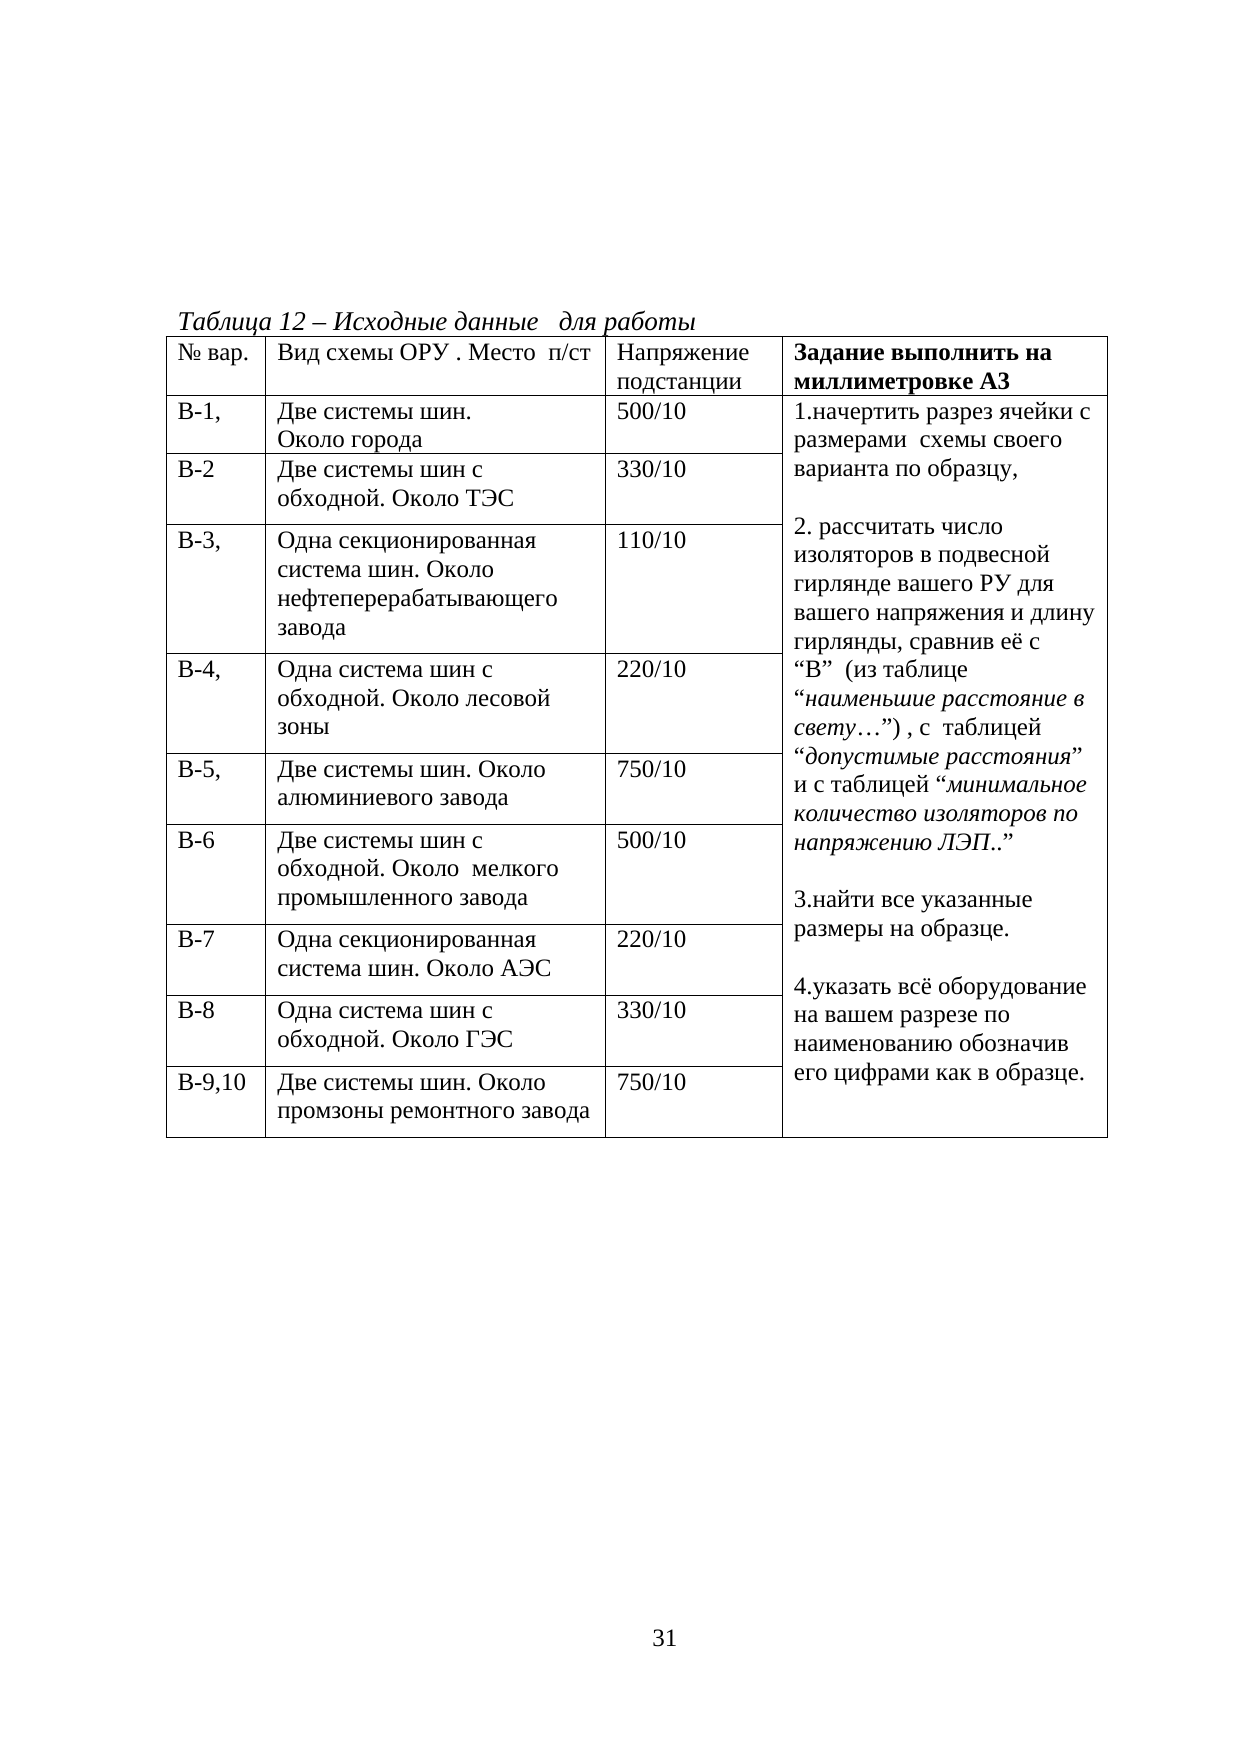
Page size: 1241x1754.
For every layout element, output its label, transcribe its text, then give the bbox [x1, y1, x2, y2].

table_header Задание выполнить на миллиметровке А3 [783, 337, 1107, 395]
table_cell 330/10 [606, 996, 782, 1066]
table_cell Две системы шин. Около промзоны ремонтного завода [266, 1067, 605, 1137]
table_cell В-8 [167, 996, 265, 1066]
table_cell В-4, [167, 654, 265, 753]
table_cell 110/10 [606, 525, 782, 653]
table_cell 220/10 [606, 654, 782, 753]
table_cell 220/10 [606, 925, 782, 994]
table_cell 750/10 [606, 1067, 782, 1137]
table_cell В-5, [167, 754, 265, 824]
table_cell В-6 [167, 825, 265, 923]
table_cell 750/10 [606, 754, 782, 824]
table_cell Одна секционированная система шин. Около АЭС [266, 925, 605, 994]
table_cell Одна система шин с обходной. Около лесовой зоны [266, 654, 605, 753]
table_cell В-7 [167, 925, 265, 994]
table_header № вар. [167, 337, 265, 395]
table_header Вид схемы ОРУ . Место п/ст [266, 337, 605, 395]
table_cell 500/10 [606, 396, 782, 453]
table_cell Две системы шин. Около города [266, 396, 605, 453]
table_cell В-3, [167, 525, 265, 653]
table_cell 330/10 [606, 454, 782, 524]
table_cell 1.начертить разрез ячейки с размерами схемы своего варианта по образцу, 2. рассчитать число изоляторов в подвесной гирлянде вашего РУ для вашего напряжения и длину гирлянды, сравнив её с “В” (из таблице “наименьшие расстояние в свету…”) , с таблицей “допустимые расстояния” и с таблицей “минимальное количество изоляторов по напряжению ЛЭП..” 3.найти все указанные размеры на образце. 4.указать всё оборудование на вашем разрезе по наименованию обозначив его цифрами как в образце. [783, 396, 1107, 1137]
table_cell Одна система шин с обходной. Около ГЭС [266, 996, 605, 1066]
table_cell Две системы шин с обходной. Около мелкого промышленного завода [266, 825, 605, 923]
table_header Напряжение подстанции [606, 337, 782, 395]
text Таблица 12 – Исходные данные для работы [177, 305, 1152, 336]
table_cell В-2 [167, 454, 265, 524]
table_cell Одна секционированная система шин. Около нефтеперерабатывающего завода [266, 525, 605, 653]
table_cell В-1, [167, 396, 265, 453]
table_cell Две системы шин. Около алюминиевого завода [266, 754, 605, 824]
table_cell Две системы шин с обходной. Около ТЭС [266, 454, 605, 524]
table_cell В-9,10 [167, 1067, 265, 1137]
table_cell 500/10 [606, 825, 782, 923]
